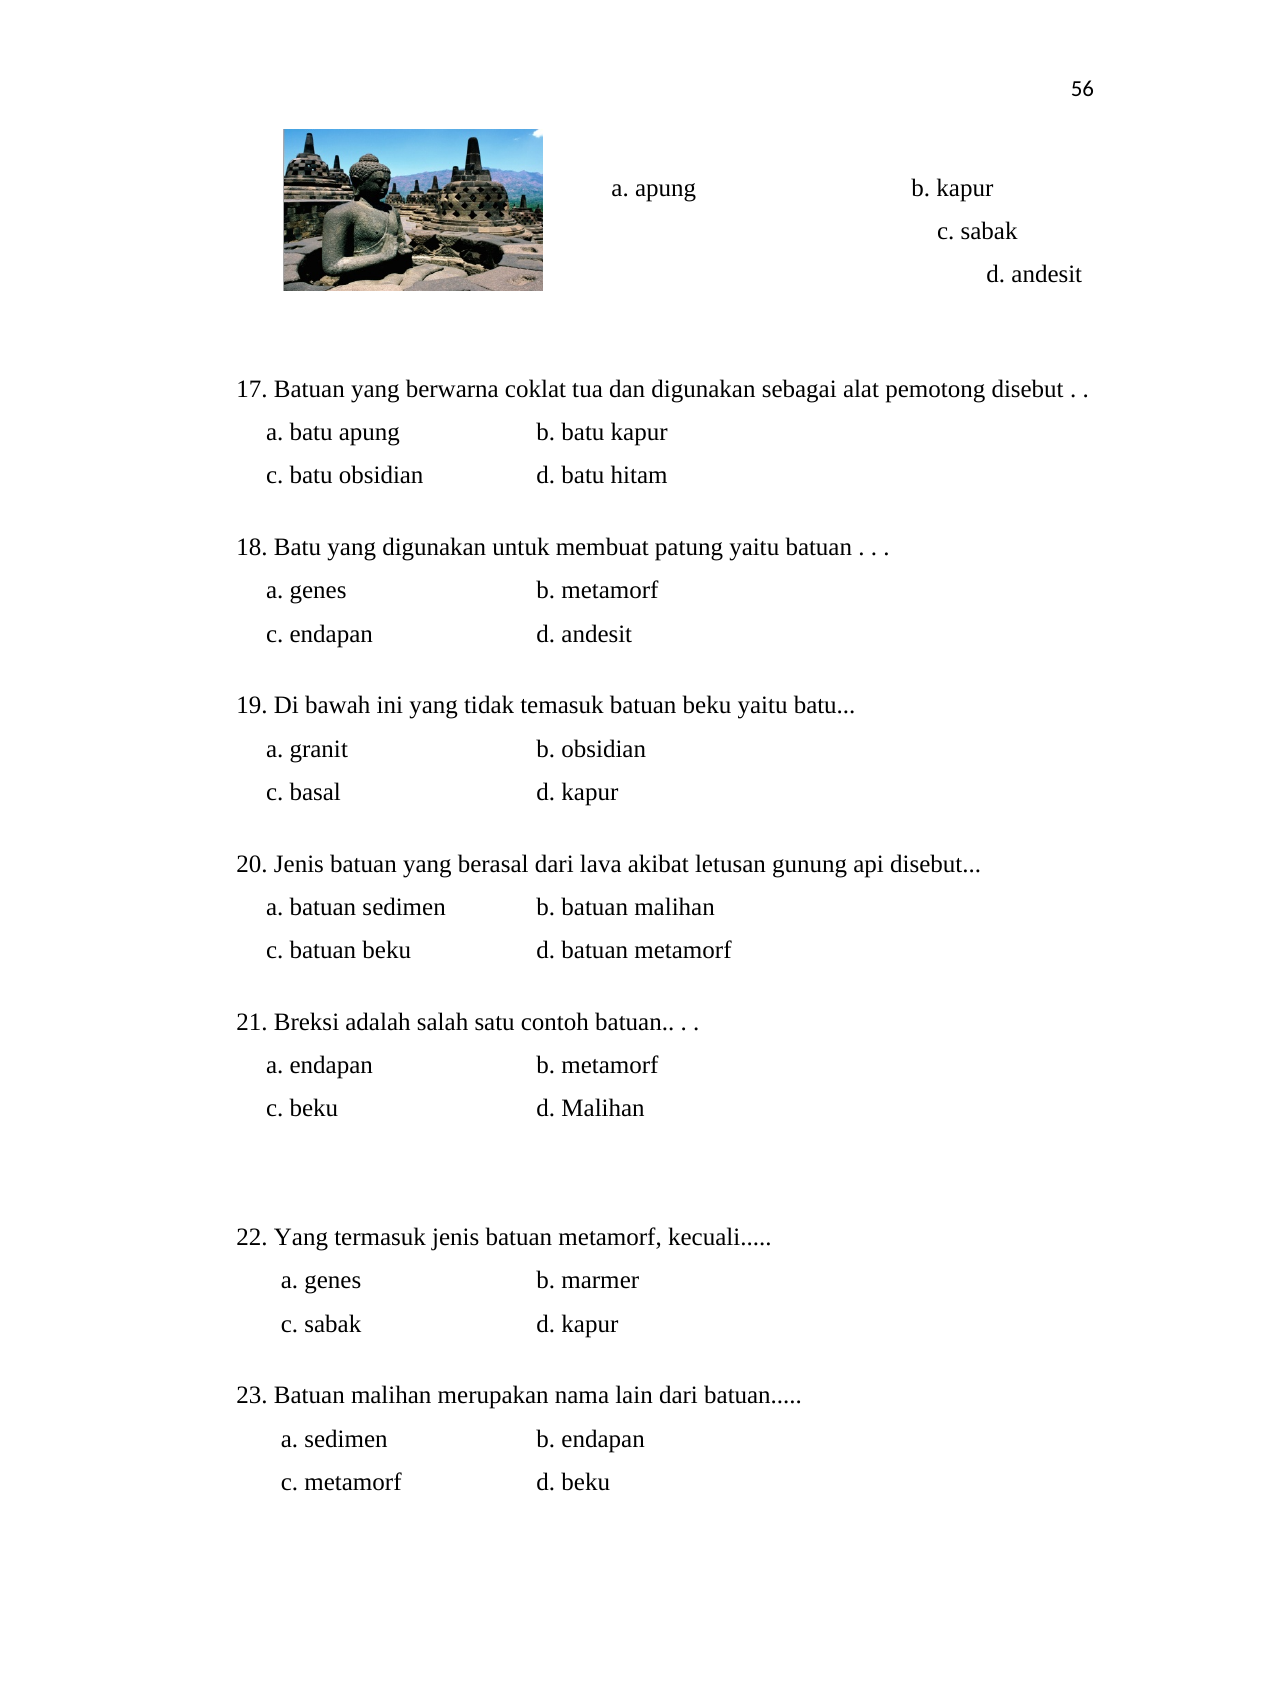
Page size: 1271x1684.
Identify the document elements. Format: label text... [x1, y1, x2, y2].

text c. batu obsidian d. batu hitam [266, 461, 1094, 489]
text a. batu apung b. batu kapur [266, 417, 1094, 446]
text 23. Batuan malihan merupakan nama lain dari batuan..... [236, 1381, 1094, 1409]
text c. metamorf d. beku [281, 1467, 1094, 1496]
text a. genes b. metamorf [266, 576, 1094, 604]
text c. sabak d. andesit [550, 216, 1094, 288]
text 17. Batuan yang berwarna coklat tua dan digunakan sebagai alat pemotong disebut . . [236, 374, 1094, 403]
text 19. Di bawah ini yang tidak temasuk batuan beku yaitu batu... [236, 691, 1094, 719]
text c. batuan beku d. batuan metamorf [266, 935, 1094, 964]
text 18. Batu yang digunakan untuk membuat patung yaitu batuan . . . [236, 532, 1094, 561]
text a. batuan sedimen b. batuan malihan [266, 892, 1094, 921]
text a. genes b. marmer [281, 1266, 1094, 1294]
text a. apung b. kapur [581, 173, 1094, 202]
text c. beku d. Malihan [266, 1093, 1094, 1122]
picture [283, 129, 543, 289]
text c. basal d. kapur [266, 777, 1094, 806]
text c. endapan d. andesit [266, 619, 1094, 647]
text a. granit b. obsidian [266, 734, 1094, 762]
text 20. Jenis batuan yang berasal dari lava akibat letusan gunung api disebut... [236, 849, 1094, 877]
text a. endapan b. metamorf [266, 1050, 1094, 1079]
text 21. Breksi adalah salah satu contoh batuan.. . . [236, 1007, 1094, 1036]
text 22. Yang termasuk jenis batuan metamorf, kecuali..... [236, 1222, 1094, 1251]
text a. sedimen b. endapan [281, 1424, 1094, 1452]
text c. sabak d. kapur [281, 1309, 1094, 1337]
